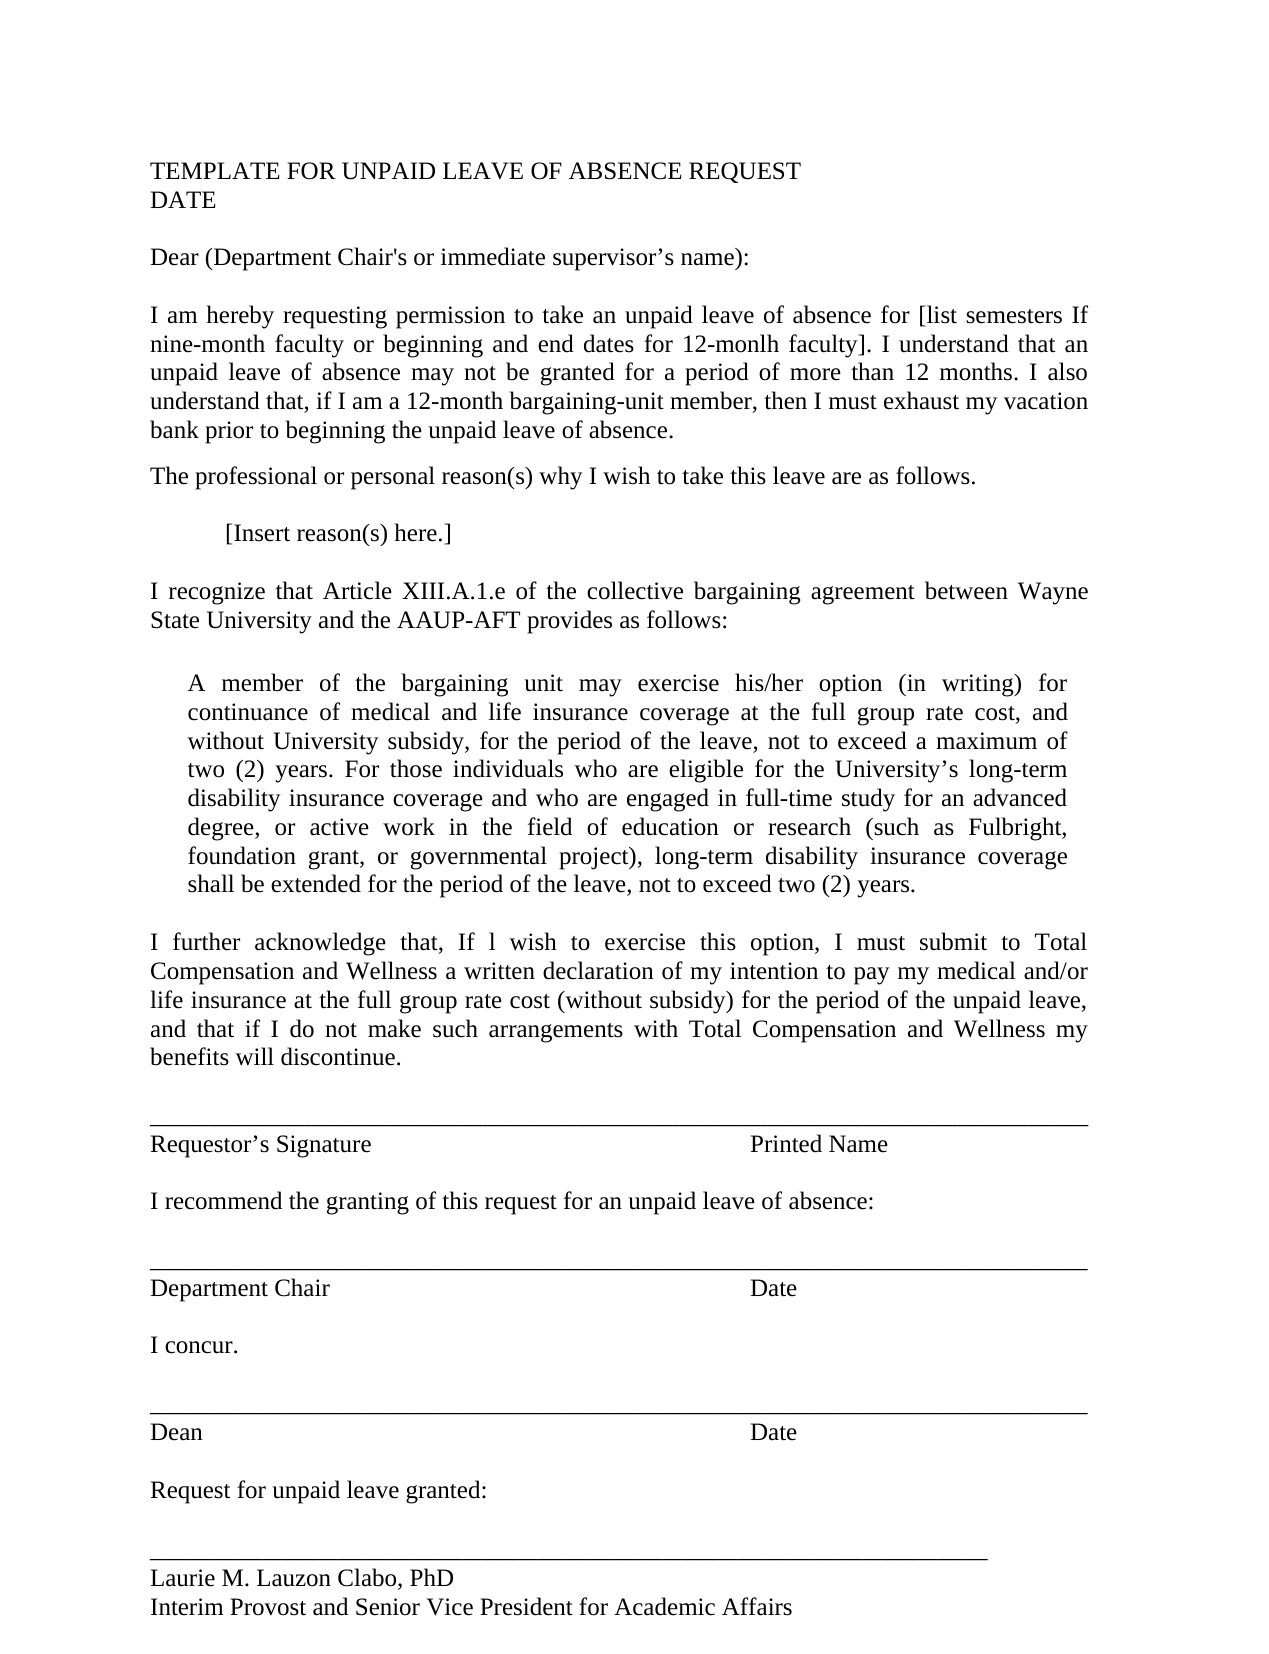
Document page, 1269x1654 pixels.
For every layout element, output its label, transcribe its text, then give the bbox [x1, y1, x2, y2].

text DATE [150, 185, 1089, 214]
text The professional or personal reason(s) why I wish to take this leave are as follows. [150, 461, 1125, 490]
text Department Chair Date [150, 1273, 1125, 1302]
text Interim Provost and Senior Vice President for Academic Affairs [150, 1592, 1089, 1621]
text I am hereby requesting permission to take an unpaid leave of absence for [list semesters If nine-month faculty or beginning and end dates for 12-monlh faculty]. I understand that an unpaid leave of absence may not be granted for a period of more than 12 months. I also understand that, if I am a 12-month bargaining-unit member, then I must exhaust my vacation bank prior to beginning the unpaid leave of absence. [150, 300, 1089, 444]
text Laurie M. Lauzon Clabo, PhD [150, 1563, 1089, 1592]
text ___________________________________________________________________ [150, 1534, 1125, 1563]
text ___________________________________________________________________________ [150, 1244, 1125, 1272]
text A member of the bargaining unit may exercise his/her option (in writing) for continuance of medical and life insurance coverage at the full group rate cost, and without University subsidy, for the period of the leave, not to exceed a maximum of two (2) years. For those individuals who are eligible for the University’s long-term disability insurance coverage and who are engaged in full-time study for an advanced degree, or active work in the field of education or research (such as Fulbright, foundation grant, or governmental project), long-term disability insurance coverage shall be extended for the period of the leave, not to exceed two (2) years. [187, 668, 1069, 898]
text Requestor’s Signature Printed Name [150, 1129, 1125, 1157]
text _______________________________________________________________________________ [150, 1100, 1125, 1129]
text I further acknowledge that, If l wish to exercise this option, I must submit to Total Compensation and Wellness a written declaration of my intention to pay my medical and/or life insurance at the full group rate cost (without subsidy) for the period of the unpaid leave, and that if I do not make such arrangements with Total Compensation and Wellness my benefits will discontinue. [150, 927, 1089, 1071]
text [Insert reason(s) here.] [150, 518, 1125, 547]
text Request for unpaid leave granted: [150, 1475, 1089, 1504]
text TEMPLATE FOR UNPAID LEAVE OF ABSENCE REQUEST [150, 156, 1089, 185]
text I recognize that Article XIII.A.1.e of the collective bargaining agreement between Wayne State University and the AAUP-AFT provides as follows: [150, 576, 1089, 633]
text I concur. [150, 1331, 1126, 1359]
text Dear (Department Chair's or immediate supervisor’s name): [150, 242, 1089, 271]
text I recommend the granting of this request for an unpaid leave of absence: [150, 1186, 1089, 1215]
text Dean Date [150, 1417, 1125, 1446]
text ___________________________________________________________________________ [150, 1388, 1126, 1417]
